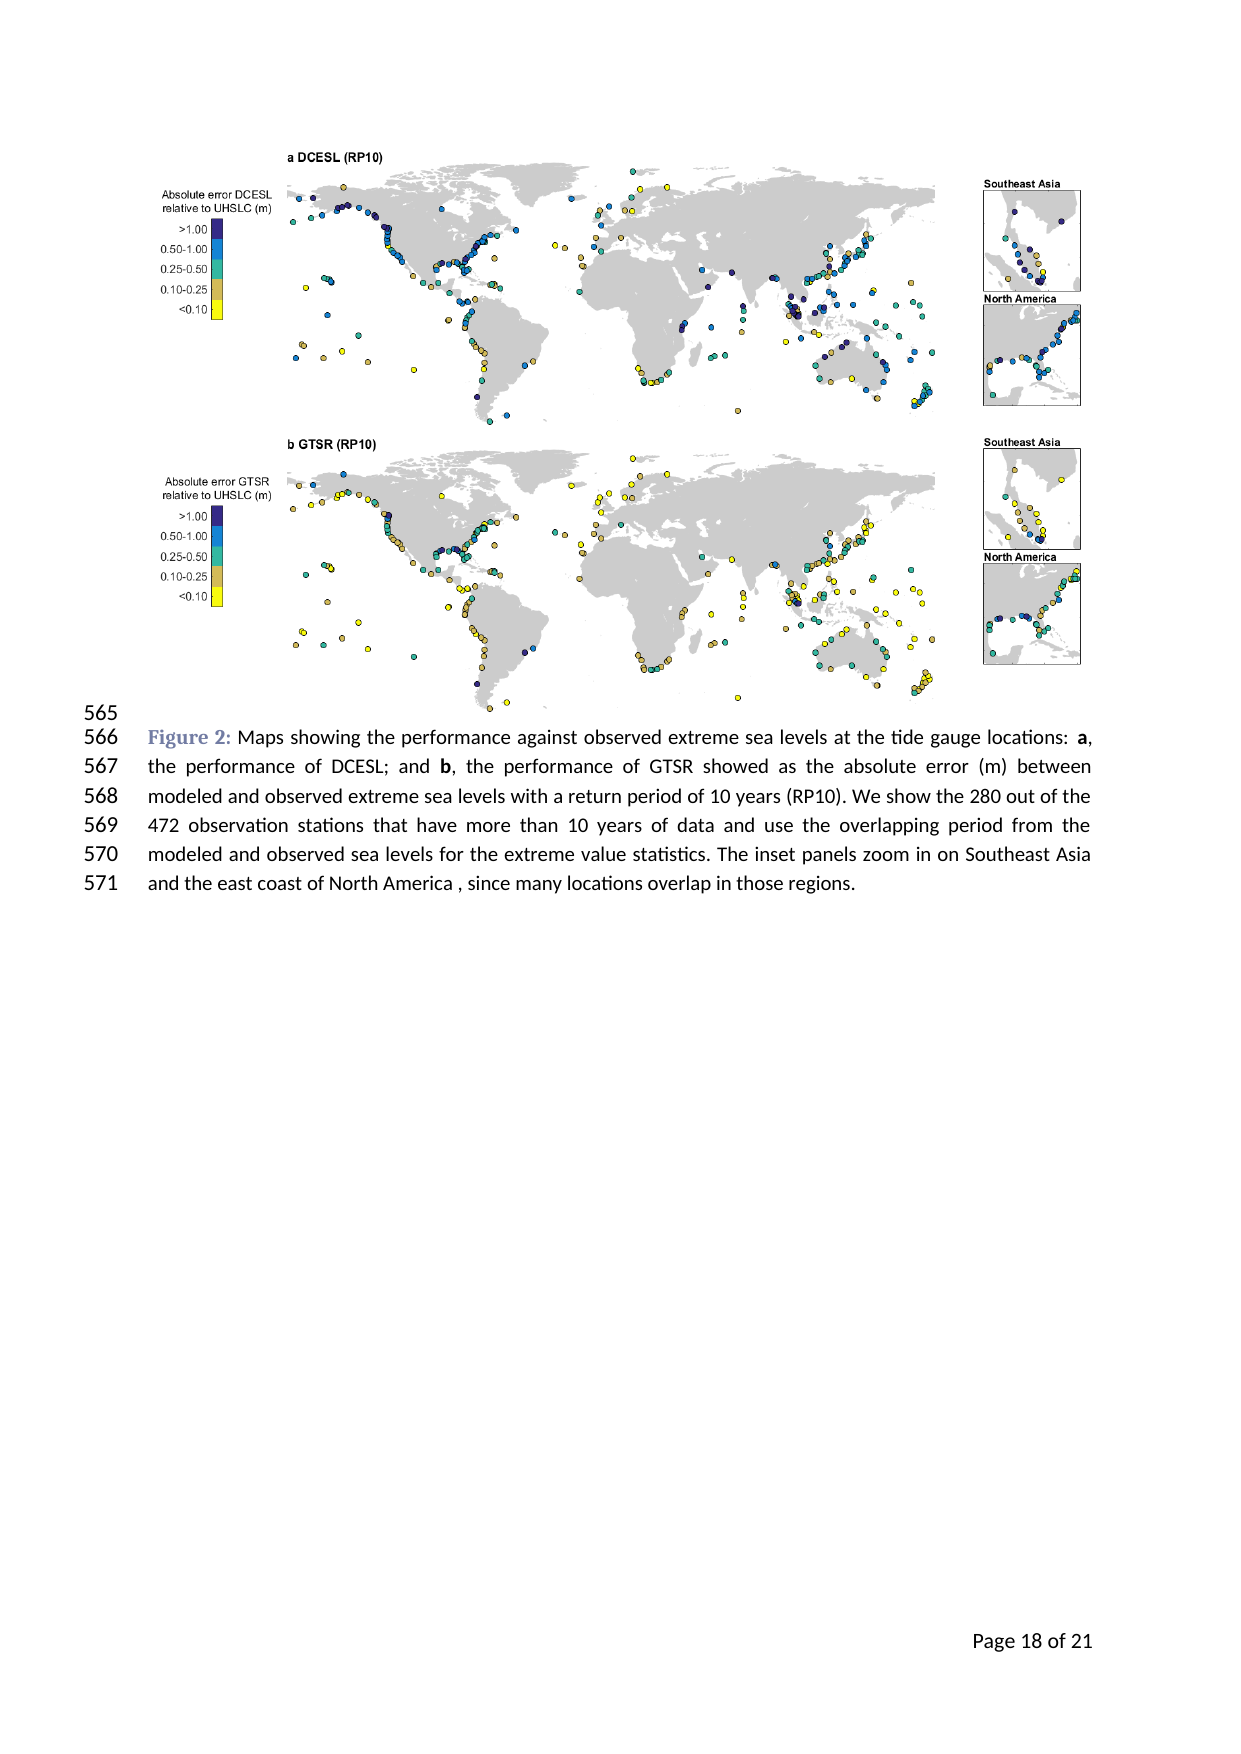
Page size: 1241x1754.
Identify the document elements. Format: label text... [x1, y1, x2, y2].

picture [147, 147, 1093, 721]
text Figure 2: Maps showing the performance against observed extreme sea levels at the tide gauge locations: a, the performance of DCESL; and b, the performance of GTSR showed as the absolute error (m) between modeled and observed extreme sea levels with a return period of 10 years (RP10). We show the 280 out of the 472 observation stations that have more than 10 years of data and use the overlapping period from the modeled and observed sea levels for the extreme value statistics. The inset panels zoom in on Southeast Asia and the east coast of North America , since many locations overlap in those regions. [148, 724, 1093, 896]
